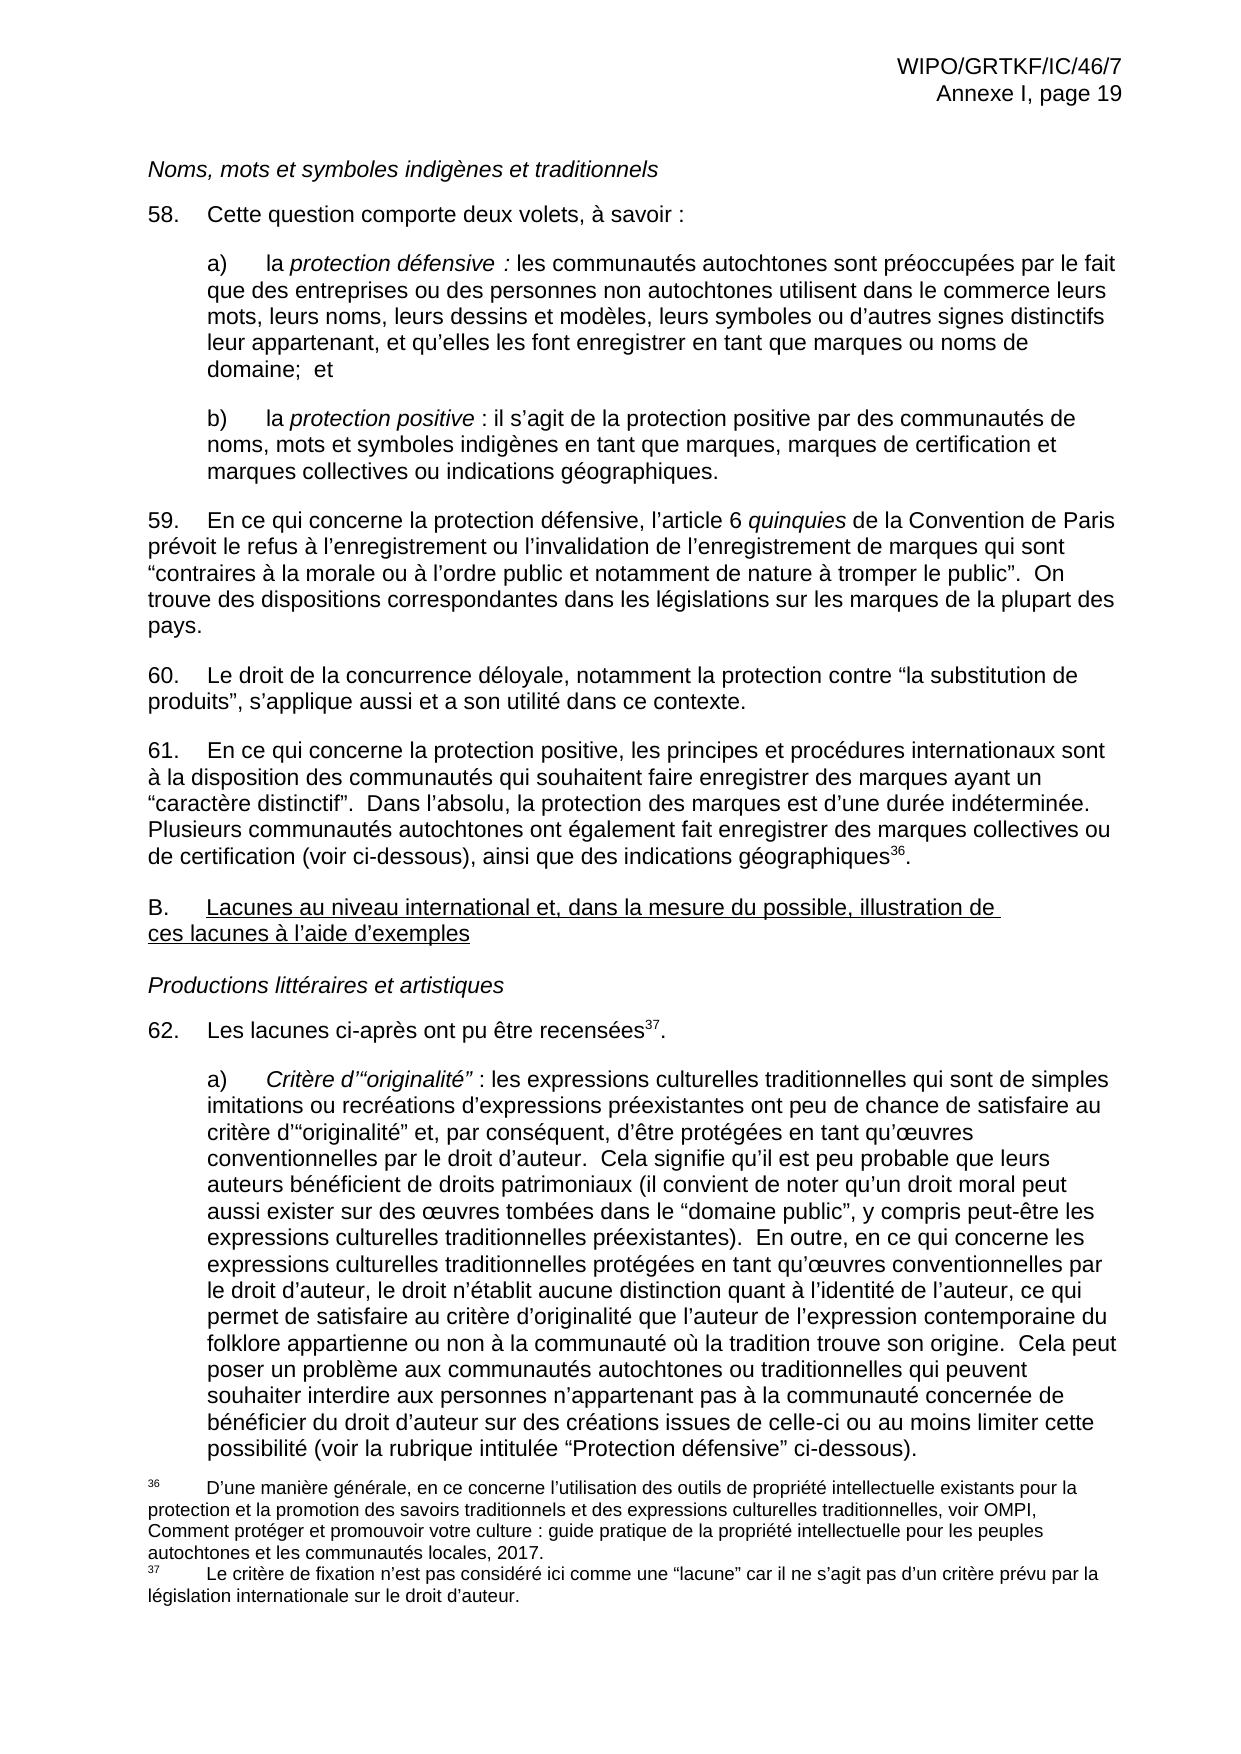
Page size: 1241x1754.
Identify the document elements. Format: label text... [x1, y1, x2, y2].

text Cette question comporte deux volets, à savoir : [148, 201, 1122, 227]
text En ce qui concerne la protection défensive, l’article 6 quinquies de la Convention de Paris prévoit le refus à l’enregistrement ou l’invalidation de l’enregistrement de marques qui sont “contraires à la morale ou à l’ordre public et notamment de nature à tromper le public”. On trouve des dispositions correspondantes dans les législations sur les marques de la plupart des pays. [148, 507, 1122, 639]
list la protection défensive : les communautés autochtones sont préoccupées par le fait que des entreprises ou des personnes non autochtones utilisent dans le commerce leurs mots, leurs noms, leurs dessins et modèles, leurs symboles ou d’autres signes distinctifs leur appartenant, et qu’elles les font enregistrer en tant que marques ou noms de domaine; et [207, 250, 1122, 382]
subtitle Productions littéraires et artistiques [148, 972, 1122, 998]
text En ce qui concerne la protection positive, les principes et procédures internationaux sont à la disposition des communautés qui souhaitent faire enregistrer des marques ayant un “caractère distinctif”. Dans l’absolu, la protection des marques est d’une durée indéterminée. Plusieurs communautés autochtones ont également fait enregistrer des marques collectives ou de certification (voir ci-dessous), ainsi que des indications géographiques. [148, 737, 1122, 869]
text Le droit de la concurrence déloyale, notamment la protection contre “la substitution de produits”, s’applique aussi et a son utilité dans ce contexte. [148, 662, 1122, 714]
subtitle B. Lacunes au niveau international et, dans la mesure du possible, illustration de ces lacunes à l’aide d’exemples [148, 894, 1122, 947]
list la protection positive : il s’agit de la protection positive par des communautés de noms, mots et symboles indigènes en tant que marques, marques de certification et marques collectives ou indications géographiques. [207, 405, 1122, 484]
list Critère d’“originalité” : les expressions culturelles traditionnelles qui sont de simples imitations ou recréations d’expressions préexistantes ont peu de chance de satisfaire au critère d’“originalité” et, par conséquent, d’être protégées en tant qu’œuvres conventionnelles par le droit d’auteur. Cela signifie qu’il est peu probable que leurs auteurs bénéficient de droits patrimoniaux (il convient de noter qu’un droit moral peut aussi exister sur des œuvres tombées dans le “domaine public”, y compris peut-être les expressions culturelles traditionnelles préexistantes). En outre, en ce qui concerne les expressions culturelles traditionnelles protégées en tant qu’œuvres conventionnelles par le droit d’auteur, le droit n’établit aucune distinction quant à l’identité de l’auteur, ce qui permet de satisfaire au critère d’originalité que l’auteur de l’expression contemporaine du folklore appartienne ou non à la communauté où la tradition trouve son origine. Cela peut poser un problème aux communautés autochtones ou traditionnelles qui peuvent souhaiter interdire aux personnes n’appartenant pas à la communauté concernée de bénéficier du droit d’auteur sur des créations issues de celle-ci ou au moins limiter cette possibilité (voir la rubrique intitulée “Protection défensive” ci-dessous). [207, 1066, 1122, 1461]
subtitle Noms, mots et symboles indigènes et traditionnels [148, 156, 1122, 182]
text Les lacunes ci-après ont pu être recensées. [148, 1017, 1122, 1043]
